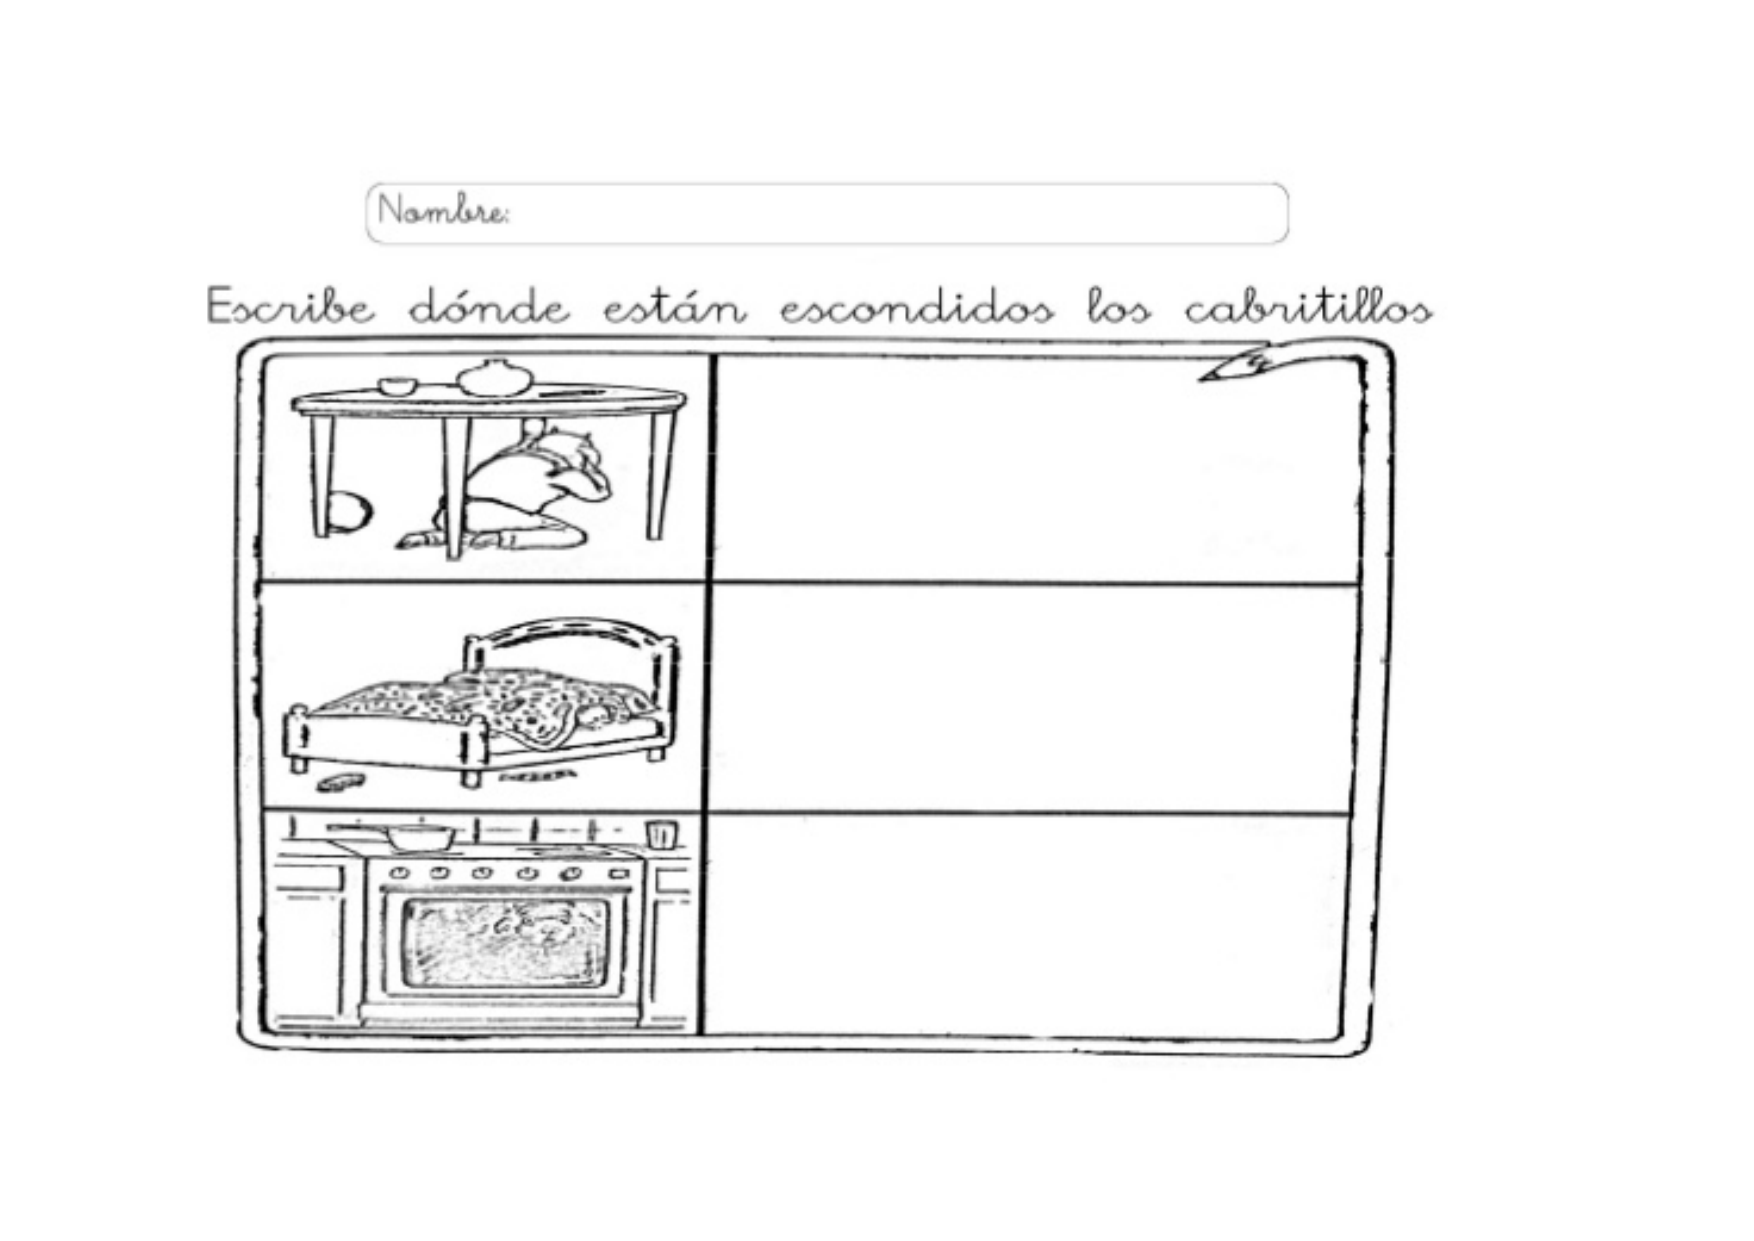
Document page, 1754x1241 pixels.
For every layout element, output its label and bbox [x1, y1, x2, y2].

picture [75, 75, 1595, 1149]
